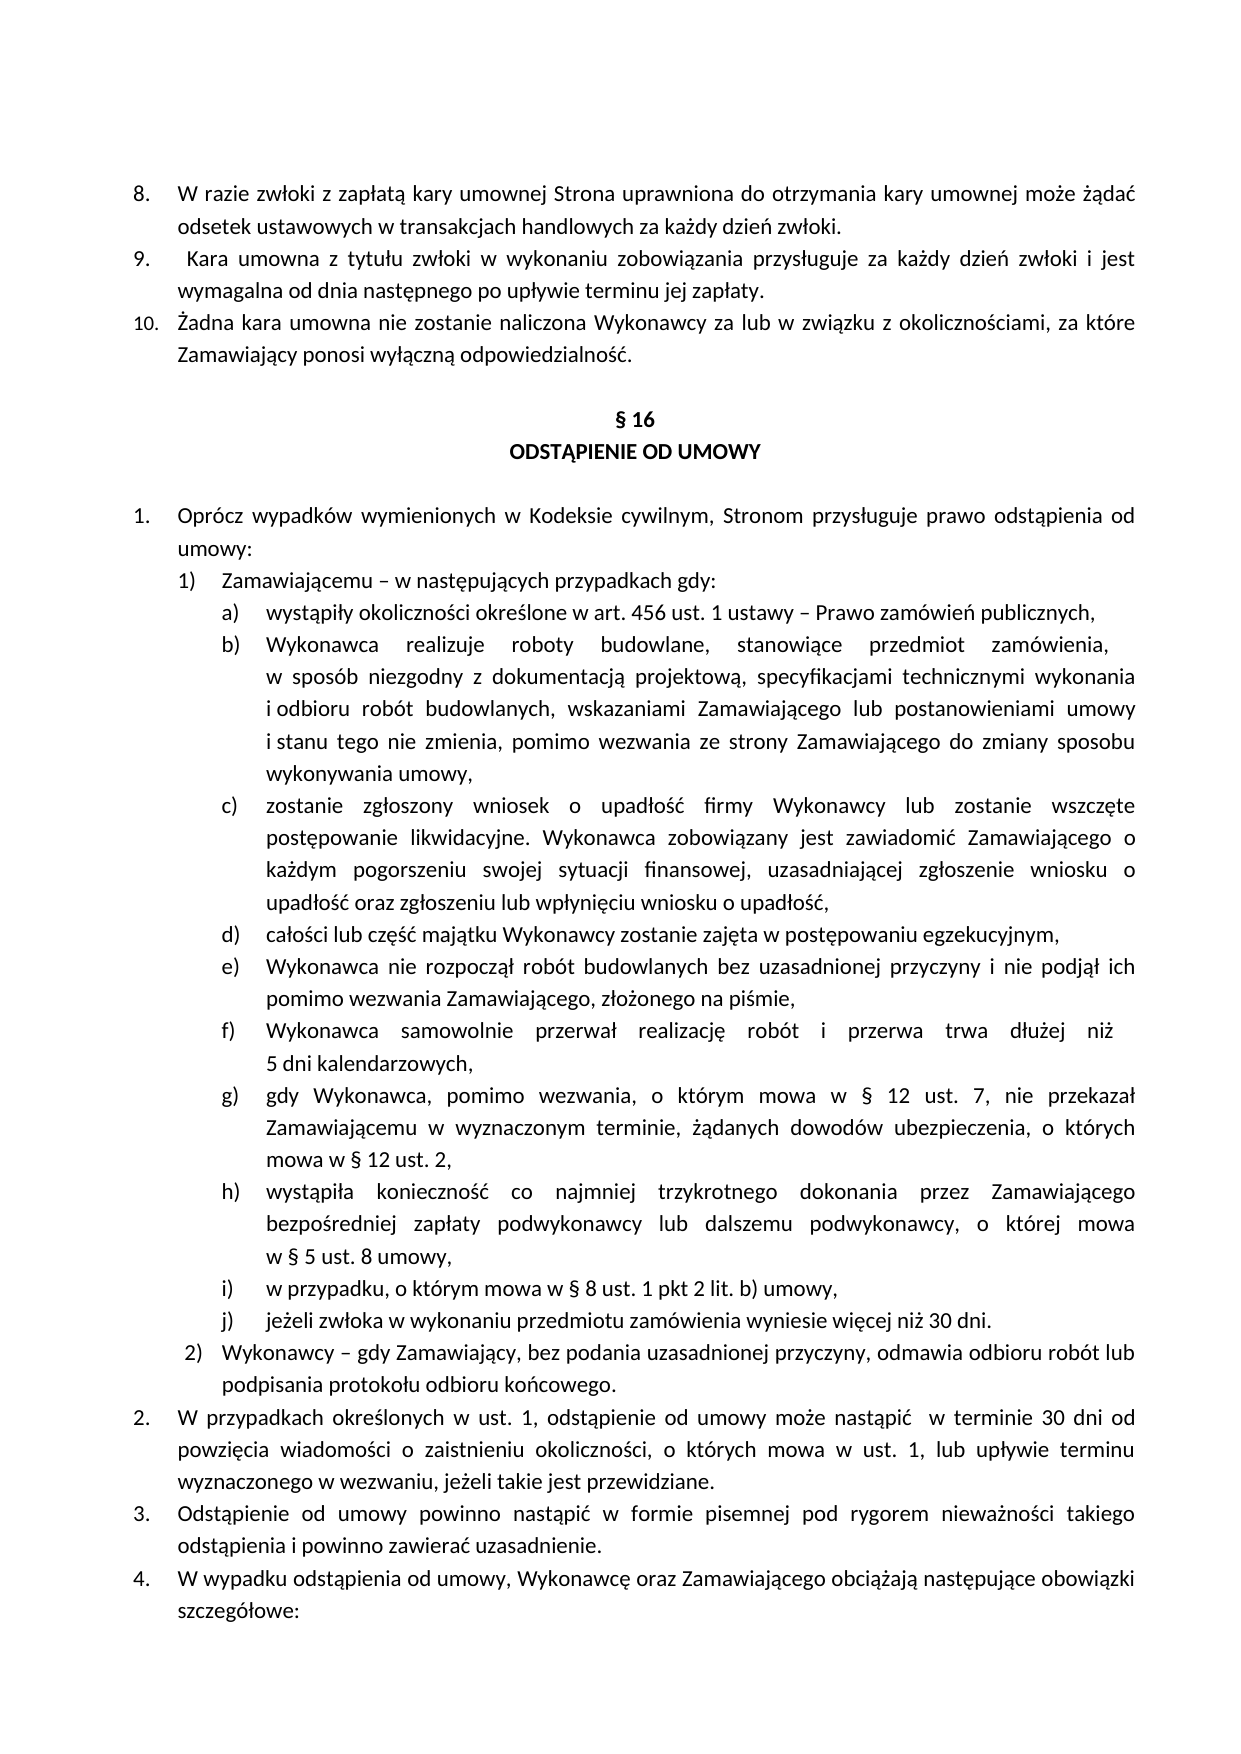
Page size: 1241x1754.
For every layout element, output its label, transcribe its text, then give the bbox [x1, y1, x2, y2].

list W razie zwłoki z zapłatą kary umownej Strona uprawniona do otrzymania kary umownej może żądać odsetek ustawowych w transakcjach handlowych za każdy dzień zwłoki. [133, 179, 1137, 240]
list Odstąpienie od umowy powinno nastąpić w formie pisemnej pod rygorem nieważności takiego odstąpienia i powinno zawierać uzasadnienie. [133, 1499, 1137, 1559]
list Oprócz wypadków wymienionych w Kodeksie cywilnym, Stronom przysługuje prawo odstąpienia od umowy: [133, 501, 1137, 562]
list Wykonawca samowolnie przerwał realizację robót i przerwa trwa dłużej niż 5 dni kalendarzowych, [221, 1016, 1137, 1077]
list Kara umowna z tytułu zwłoki w wykonaniu zobowiązania przysługuje za każdy dzień zwłoki i jest wymagalna od dnia następnego po upływie terminu jej zapłaty. [133, 244, 1137, 304]
list w przypadku, o którym mowa w § 8 ust. 1 pkt 2 lit. b) umowy, [221, 1274, 1137, 1302]
list wystąpiła konieczność co najmniej trzykrotnego dokonania przez Zamawiającego bezpośredniej zapłaty podwykonawcy lub dalszemu podwykonawcy, o której mowa w § 5 ust. 8 umowy, [221, 1177, 1137, 1270]
list wystąpiły okoliczności określone w art. 456 ust. 1 ustawy – Prawo zamówień publicznych, [221, 598, 1137, 626]
list całości lub część majątku Wykonawcy zostanie zajęta w postępowaniu egzekucyjnym, [221, 920, 1137, 948]
list Zamawiającemu – w następujących przypadkach gdy: [177, 566, 1137, 594]
text ODSTĄPIENIE OD UMOWY [133, 437, 1137, 465]
list gdy Wykonawca, pomimo wezwania, o którym mowa w § 12 ust. 7, nie przekazał Zamawiającemu w wyznaczonym terminie, żądanych dowodów ubezpieczenia, o których mowa w § 12 ust. 2, [221, 1081, 1137, 1173]
list Wykonawcy – gdy Zamawiający, bez podania uzasadnionej przyczyny, odmawia odbioru robót lub podpisania protokołu odbioru końcowego. [184, 1338, 1137, 1398]
list jeżeli zwłoka w wykonaniu przedmiotu zamówienia wyniesie więcej niż 30 dni. [221, 1306, 1137, 1334]
list W wypadku odstąpienia od umowy, Wykonawcę oraz Zamawiającego obciążają następujące obowiązki szczegółowe: [133, 1564, 1137, 1624]
text § 16 [133, 405, 1137, 433]
list Żadna kara umowna nie zostanie naliczona Wykonawcy za lub w związku z okolicznościami, za które Zamawiający ponosi wyłączną odpowiedzialność. [133, 308, 1137, 368]
list Wykonawca nie rozpoczął robót budowlanych bez uzasadnionej przyczyny i nie podjął ich pomimo wezwania Zamawiającego, złożonego na piśmie, [221, 952, 1137, 1012]
list W przypadkach określonych w ust. 1, odstąpienie od umowy może nastąpić w terminie 30 dni od powzięcia wiadomości o zaistnieniu okoliczności, o których mowa w ust. 1, lub upływie terminu wyznaczonego w wezwaniu, jeżeli takie jest przewidziane. [133, 1403, 1137, 1495]
list zostanie zgłoszony wniosek o upadłość firmy Wykonawcy lub zostanie wszczęte postępowanie likwidacyjne. Wykonawca zobowiązany jest zawiadomić Zamawiającego o każdym pogorszeniu swojej sytuacji finansowej, uzasadniającej zgłoszenie wniosku o upadłość oraz zgłoszeniu lub wpłynięciu wniosku o upadłość, [221, 791, 1137, 916]
list Wykonawca realizuje roboty budowlane, stanowiące przedmiot zamówienia, w sposób niezgodny z dokumentacją projektową, specyfikacjami technicznymi wykonania i odbioru robót budowlanych, wskazaniami Zamawiającego lub postanowieniami umowy i stanu tego nie zmienia, pomimo wezwania ze strony Zamawiającego do zmiany sposobu wykonywania umowy, [221, 630, 1137, 787]
